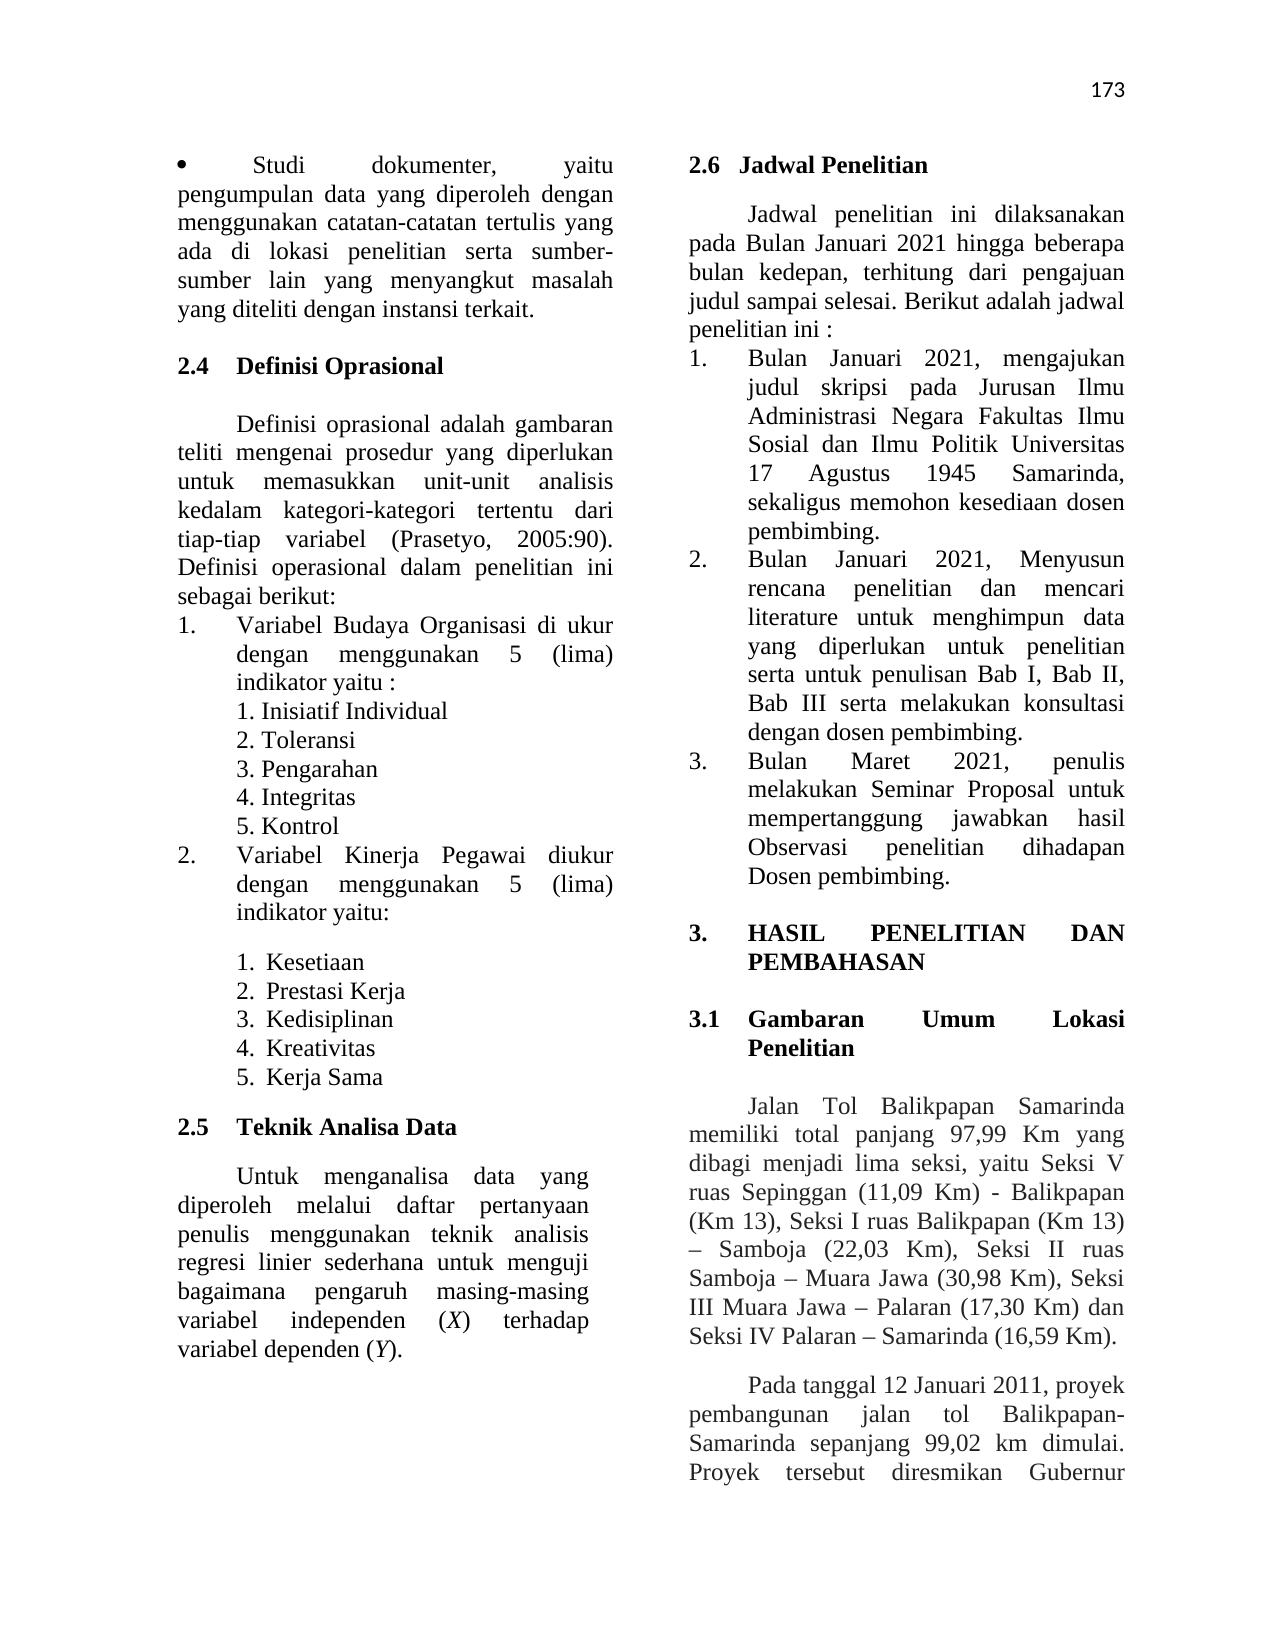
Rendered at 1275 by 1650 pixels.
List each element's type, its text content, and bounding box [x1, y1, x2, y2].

list Kreativitas [236, 1033, 613, 1062]
text 3.1 Gambaran Umum Lokasi Penelitian [688, 1004, 1125, 1062]
list Bulan Januari 2021, Menyusun rencana penelitian dan mencari literature untuk menghimpun data yang diperlukan untuk penelitian serta untuk penulisan Bab I, Bab II, Bab III serta melakukan konsultasi dengan dosen pembimbing. [688, 544, 1125, 746]
text Untuk menganalisa data yang diperoleh melalui daftar pertanyaan penulis menggunakan teknik analisis regresi linier sederhana untuk menguji bagaimana pengaruh masing-masing variabel independen (X) terhadap variabel dependen (Y). [177, 1161, 589, 1362]
list Kerja Sama [236, 1062, 613, 1091]
list Variabel Budaya Organisasi di ukur dengan menggunakan 5 (lima) indikator yaitu : [177, 610, 613, 696]
text 1. Inisiatif Individual [236, 696, 613, 725]
text 3. HASIL PENELITIAN DAN PEMBAHASAN [688, 918, 1125, 976]
list Definisi Oprasional [177, 351, 613, 380]
list Studi dokumenter, yaitu pengumpulan data yang diperoleh dengan menggunakan catatan-catatan tertulis yang ada di lokasi penelitian serta sumber-sumber lain yang menyangkut masalah yang diteliti dengan instansi terkait. [177, 150, 613, 322]
list Bulan Januari 2021, mengajukan judul skripsi pada Jurusan Ilmu Administrasi Negara Fakultas Ilmu Sosial dan Ilmu Politik Universitas 17 Agustus 1945 Samarinda, sekaligus memohon kesediaan dosen pembimbing. [688, 343, 1125, 544]
text 2.6 Jadwal Penelitian [688, 150, 1125, 179]
list Prestasi Kerja [236, 976, 613, 1004]
text Jalan Tol Balikpapan Samarinda memiliki total panjang 97,99 Km yang dibagi menjadi lima seksi, yaitu Seksi V ruas Sepinggan (11,09 Km) - Balikpapan (Km 13), Seksi I ruas Balikpapan (Km 13) – Samboja (22,03 Km), Seksi II ruas Samboja – Muara Jawa (30,98 Km), Seksi III Muara Jawa – Palaran (17,30 Km) dan Seksi IV Palaran – Samarinda (16,59 Km). [688, 1091, 1125, 1349]
text Jadwal penelitian ini dilaksanakan pada Bulan Januari 2021 hingga beberapa bulan kedepan, terhitung dari pengajuan judul sampai selesai. Berikut adalah jadwal penelitian ini : [688, 199, 1125, 343]
text 2. Toleransi [236, 725, 613, 754]
list Definisi oprasional adalah gambaran teliti mengenai prosedur yang diperlukan untuk memasukkan unit-unit analisis kedalam kategori-kategori tertentu dari tiap-tiap variabel (Prasetyo, 2005:90). Definisi operasional dalam penelitian ini sebagai berikut: [177, 409, 613, 610]
text 4. Integritas [236, 782, 613, 811]
list Kesetiaan [236, 947, 613, 976]
text 2.5 Teknik Analisa Data [177, 1112, 613, 1140]
list Kedisiplinan [236, 1004, 613, 1033]
text 5. Kontrol [236, 811, 613, 840]
text 3. Pengarahan [236, 754, 613, 782]
list Bulan Maret 2021, penulis melakukan Seminar Proposal untuk mempertanggung jawabkan hasil Observasi penelitian dihadapan Dosen pembimbing. [688, 746, 1125, 889]
text 2. Variabel Kinerja Pegawai diukur dengan menggunakan 5 (lima) indikator yaitu: [177, 840, 613, 926]
